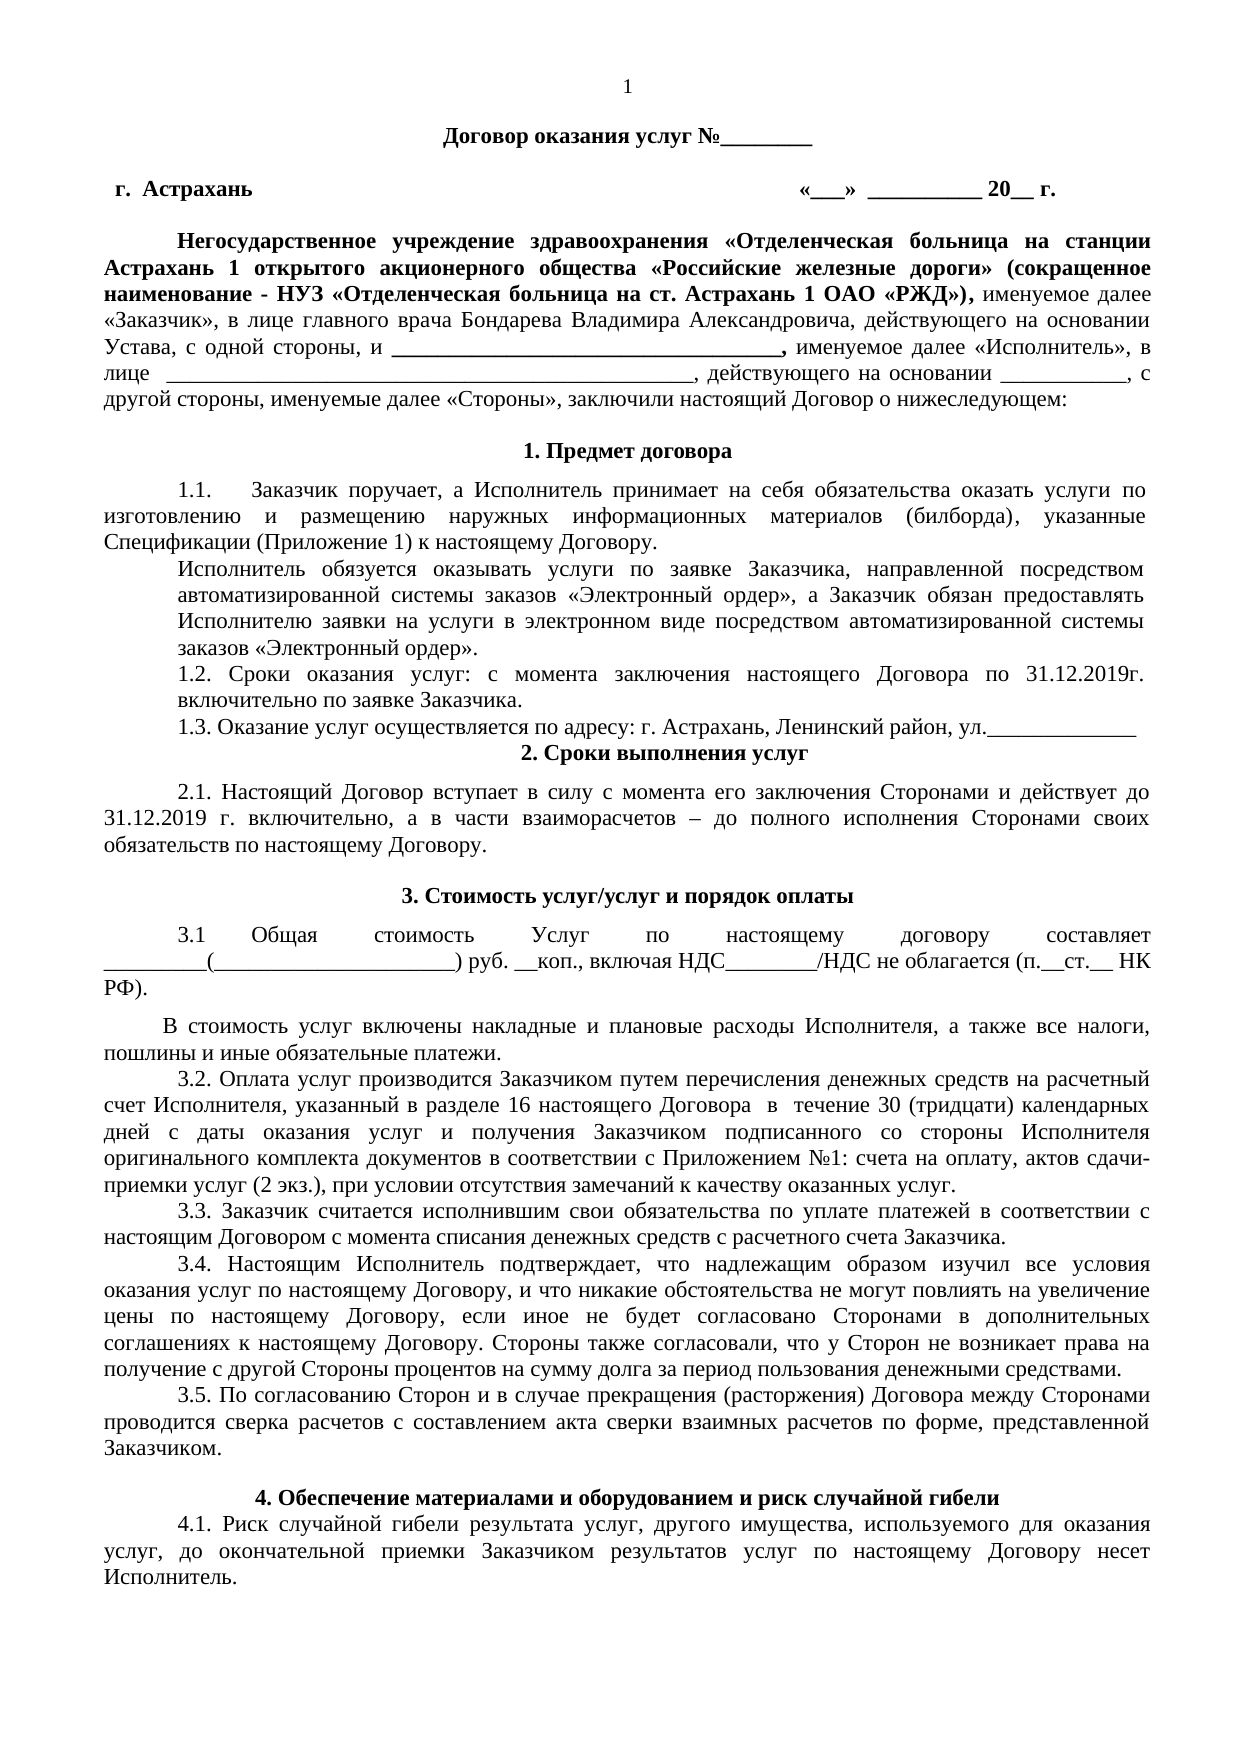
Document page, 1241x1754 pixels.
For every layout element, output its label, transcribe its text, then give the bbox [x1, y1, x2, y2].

subtitle 4. Обеспечение материалами и оборудованием и риск случайной гибели [103, 1486, 1152, 1511]
subtitle 1. Предмет договора [103, 437, 1152, 463]
text 3.2. Оплата услуг производится Заказчиком путем перечисления денежных средств на расчетный счет Исполнителя, указанный в разделе 16 настоящего Договора в течение 30 (тридцати) календарных дней с даты оказания услуг и получения Заказчиком подписанного со стороны Исполнителя оригинального комплекта документов в соответствии с Приложением №1: счета на оплату, актов сдачи-приемки услуг (2 экз.), при условии отсутствия замечаний к качеству оказанных услуг. [103, 1065, 1152, 1197]
list Общая стоимость Услуг по настоящему договору составляет _________(_____________________) руб. __коп., включая НДС________/НДС не облагается (п.__ст.__ НК РФ). [103, 921, 1152, 1000]
list Исполнитель обязуется оказывать услуги по заявке Заказчика, направленной посредством автоматизированной системы заказов «Электронный ордер», а Заказчик обязан предоставлять Исполнителю заявки на услуги в электронном виде посредством автоматизированной системы заказов «Электронный ордер». [177, 555, 1146, 660]
text В стоимость услуг включены накладные и плановые расходы Исполнителя, а также все налоги, пошлины и иные обязательные платежи. [103, 1012, 1152, 1065]
table_header «___» __________ 20__ г. [628, 175, 1152, 201]
text 3.3. Заказчик считается исполнившим свои обязательства по уплате платежей в соответствии с настоящим Договором с момента списания денежных средств с расчетного счета Заказчика. [103, 1197, 1152, 1250]
text Негосударственное учреждение здравоохранения «Отделенческая больница на станции Астрахань 1 открытого акционерного общества «Российские железные дороги» (сокращенное наименование - НУЗ «Отделенческая больница на ст. Астрахань 1 ОАО «РЖД»), именуемое далее «Заказчик», в лице главного врача Бондарева Владимира Александровича, действующего на основании Устава, с одной стороны, и __________________________________, именуемое далее «Исполнитель», в лице ______________________________________________, действующего на основании ___________, с другой стороны, именуемые далее «Стороны», заключили настоящий Договор о нижеследующем: [103, 227, 1152, 412]
list 1.3. Оказание услуг осуществляется по адресу: г. Астрахань, Ленинский район, ул._____________ [177, 713, 1146, 739]
text 2.1. Настоящий Договор вступает в силу с момента его заключения Сторонами и действует до 31.12.2019 г. включительно, а в части взаиморасчетов – до полного исполнения Сторонами своих обязательств по настоящему Договору. [103, 778, 1152, 857]
list 1.2. Сроки оказания услуг: с момента заключения настоящего Договора по 31.12.2019г. включительно по заявке Заказчика. [177, 660, 1146, 713]
text 2. Сроки выполнения услуг [103, 739, 1152, 766]
text 3.4. Настоящим Исполнитель подтверждает, что надлежащим образом изучил все условия оказания услуг по настоящему Договору, и что никакие обстоятельства не могут повлиять на увеличение цены по настоящему Договору, если иное не будет согласовано Сторонами в дополнительных соглашениях к настоящему Договору. Стороны также согласовали, что у Сторон не возникает права на получение с другой Стороны процентов на сумму долга за период пользования денежными средствами. [103, 1250, 1152, 1381]
title Договор оказания услуг №________ [103, 122, 1152, 148]
text 4.1. Риск случайной гибели результата услуг, другого имущества, используемого для оказания услуг, до окончательной приемки Заказчиком результатов услуг по настоящему Договору несет Исполнитель. [103, 1511, 1152, 1589]
text 3.5. По согласованию Сторон и в случае прекращения (расторжения) Договора между Сторонами проводится сверка расчетов с составлением акта сверки взаимных расчетов по форме, представленной Заказчиком. [103, 1381, 1152, 1461]
table_header г. Астрахань [104, 175, 627, 201]
subtitle 3. Стоимость услуг/услуг и порядок оплаты [103, 882, 1152, 908]
list Заказчик поручает, а Исполнитель принимает на себя обязательства оказать услуги по изготовлению и размещению наружных информационных материалов (билборда), указанные Спецификации (Приложение 1) к настоящему Договору. [103, 476, 1146, 555]
